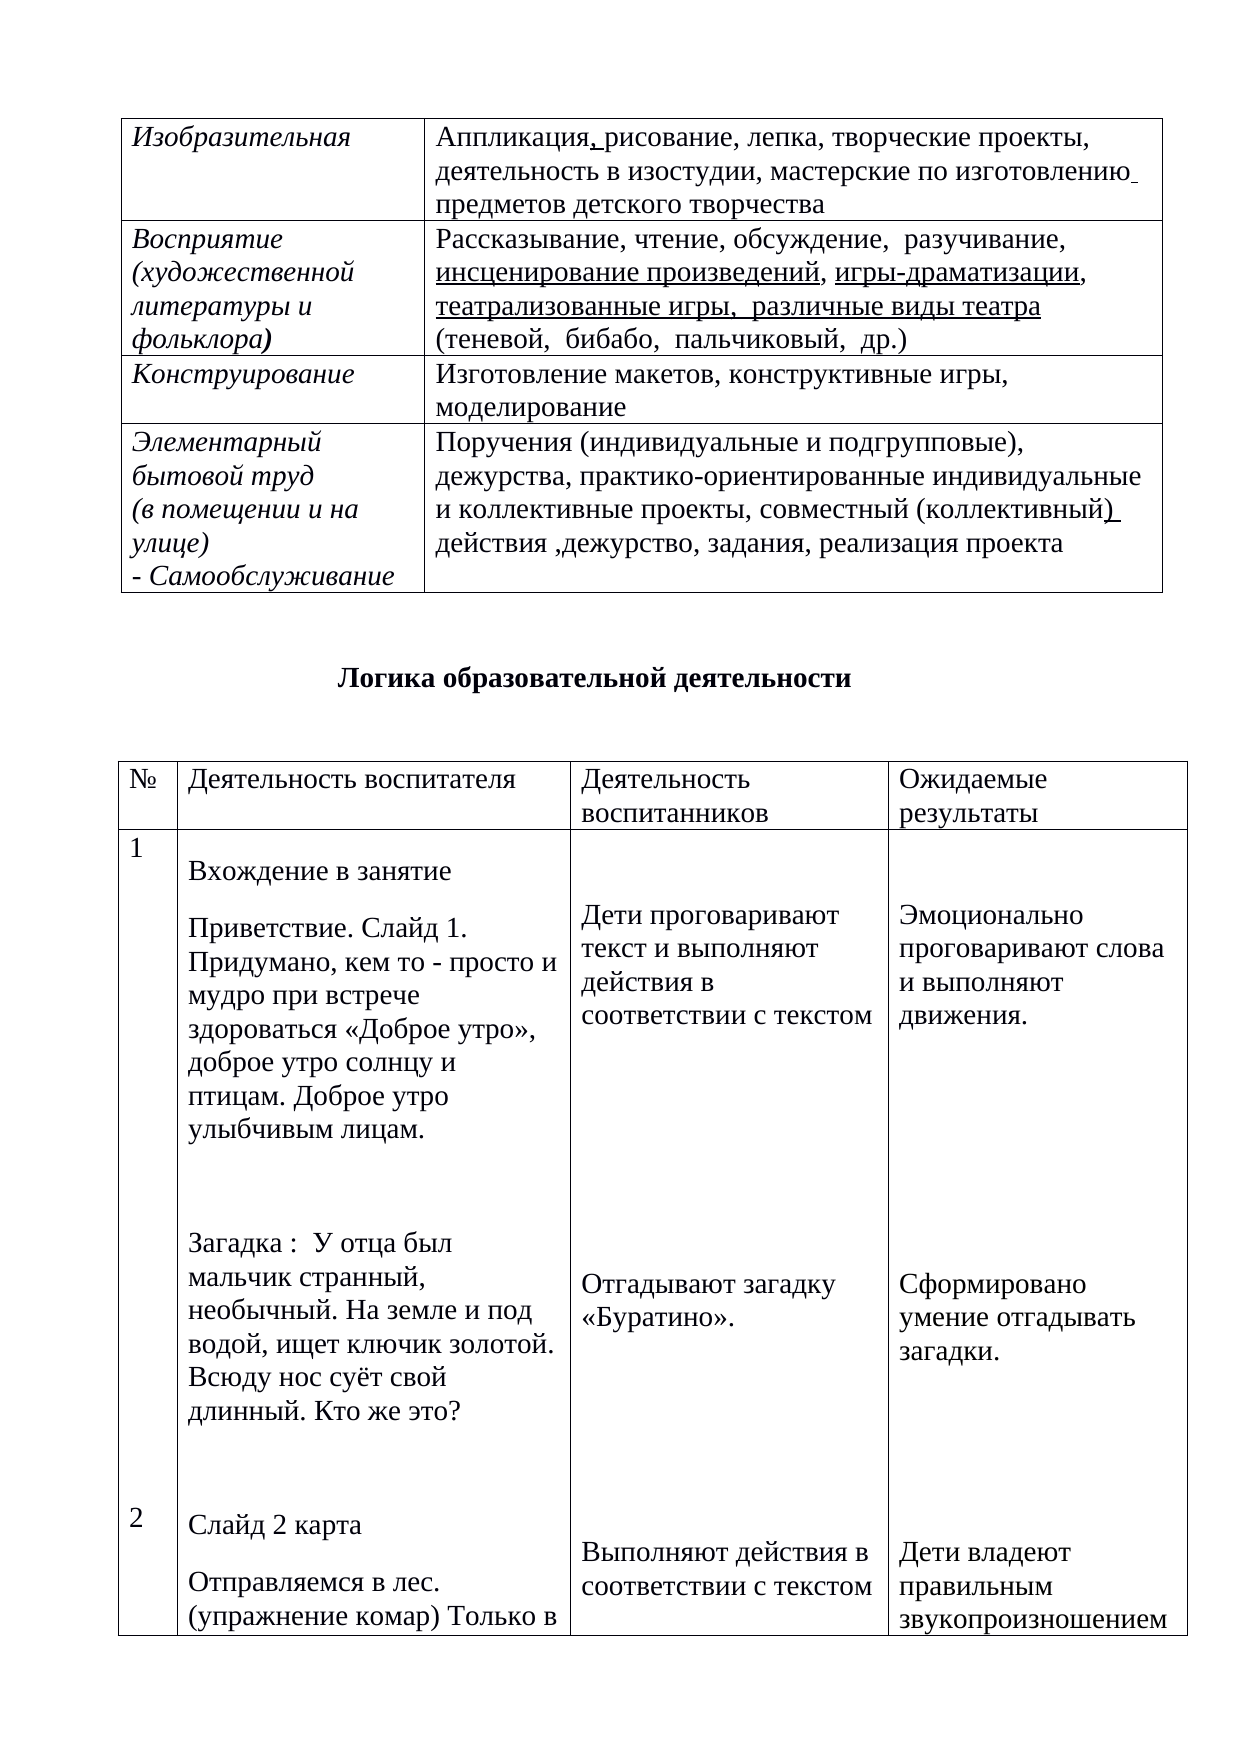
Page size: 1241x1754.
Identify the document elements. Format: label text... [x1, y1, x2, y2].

table_cell Конструирование [122, 356, 424, 423]
table_cell Восприятие (художественной литературы и фольклора) [122, 221, 424, 355]
table_cell Рассказывание, чтение, обсуждение, разучивание, инсценирование произведений, игры-драматизации, театрализованные игры, различные виды театра (теневой, бибабо, пальчиковый, др.) [425, 221, 1162, 355]
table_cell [571, 830, 888, 1635]
table_cell Аппликация, рисование, лепка, творческие проекты, деятельность в изостудии, мастерские по изготовлению предметов детского творчества [425, 119, 1162, 220]
table_cell Изобразительная [122, 119, 424, 220]
table_cell Элементарный бытовой труд (в помещении и на улице) - Самообслуживание [122, 424, 424, 592]
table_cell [889, 830, 1187, 1635]
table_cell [178, 830, 570, 1635]
text Логика образовательной деятельности [177, 660, 1152, 693]
table_cell Изготовление макетов, конструктивные игры, моделирование [425, 356, 1162, 423]
table_header Ожидаемые результаты [889, 762, 1187, 829]
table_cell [119, 830, 177, 1635]
table_cell Поручения (индивидуальные и подгрупповые), дежурства, практико-ориентированные индивидуальные и коллективные проекты, совместный (коллективный) действия ,дежурство, задания, реализация проекта [425, 424, 1162, 592]
table_header Деятельность воспитателя [178, 762, 570, 829]
table_header № [119, 762, 177, 829]
table_header Деятельность воспитанников [571, 762, 888, 829]
